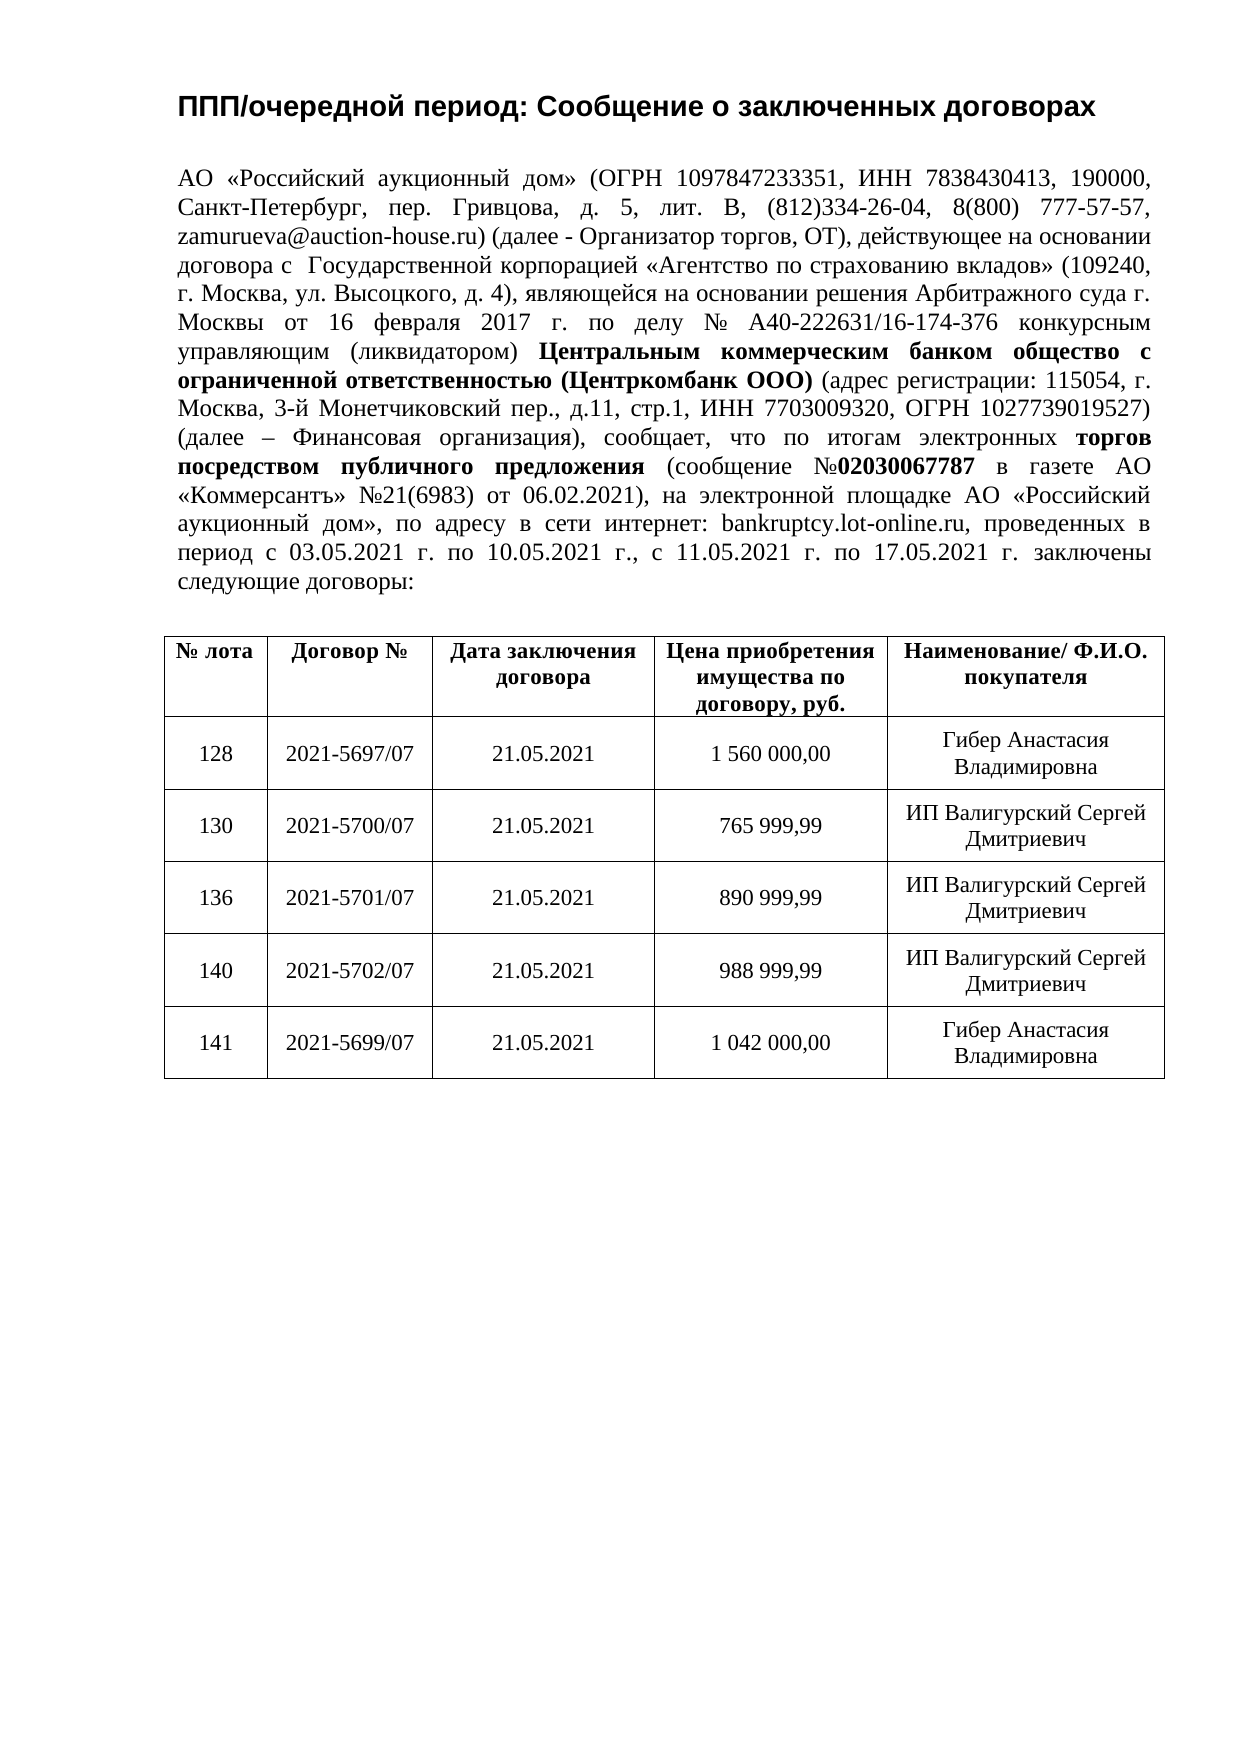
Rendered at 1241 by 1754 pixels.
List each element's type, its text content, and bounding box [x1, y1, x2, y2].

list АО «Российский аукционный дом» (ОГРН 1097847233351, ИНН 7838430413, 190000, Санкт-Петербург, пер. Гривцова, д. 5, лит. В, (812)334-26-04, 8(800) 777-57-57, zamurueva@auction-house.ru) (далее - Организатор торгов, ОТ), действующее на основании договора с Государственной корпорацией «Агентство по страхованию вкладов» (109240, г. Москва, ул. Высоцкого, д. 4), являющейся на основании решения Арбитражного суда г. Москвы от 16 февраля 2017 г. по делу № А40-222631/16-174-376 конкурсным управляющим (ликвидатором) Центральным коммерческим банком общество с ограниченной ответственностью (Центркомбанк ООО) (адрес регистрации: 115054, г. Москва, 3-й Монетчиковский пер., д.11, стр.1, ИНН 7703009320, ОГРН 1027739019527) (далее – Финансовая организация), сообщает, что по итогам электронных торгов посредством публичного предложения (сообщение №02030067787 в газете АО «Коммерсантъ» №21(6983) от 06.02.2021), на электронной площадке АО «Российский аукционный дом», по адресу в сети интернет: bankruptcy.lot-online.ru, проведенных в период с 03.05.2021 г. по 10.05.2021 г., с 11.05.2021 г. по 17.05.2021 г. заключены следующие договоры: [177, 163, 1152, 595]
table_cell Гибер Анастасия Владимировна [888, 717, 1164, 788]
table_cell 1 042 000,00 [655, 1007, 887, 1078]
table_cell Гибер Анастасия Владимировна [888, 1007, 1164, 1078]
table_cell 765 999,99 [655, 790, 887, 861]
table_header Наименование/ Ф.И.О. покупателя [888, 637, 1164, 716]
table_cell 141 [165, 1007, 267, 1078]
table_header Дата заключения договора [433, 637, 654, 716]
table_cell ИП Валигурский Сергей Дмитриевич [888, 934, 1164, 1006]
table_header Договор № [268, 637, 432, 716]
table_cell 130 [165, 790, 267, 861]
table_cell 21.05.2021 [433, 790, 654, 861]
table_cell 2021-5701/07 [268, 862, 432, 933]
table_cell 21.05.2021 [433, 1007, 654, 1078]
table_cell 21.05.2021 [433, 934, 654, 1006]
table_cell 128 [165, 717, 267, 788]
table_cell 136 [165, 862, 267, 933]
table_cell 2021-5699/07 [268, 1007, 432, 1078]
table_header № лота [165, 637, 267, 716]
table_cell ИП Валигурский Сергей Дмитриевич [888, 862, 1164, 933]
table_cell ИП Валигурский Сергей Дмитриевич [888, 790, 1164, 861]
table_cell 1 560 000,00 [655, 717, 887, 788]
table_cell 890 999,99 [655, 862, 887, 933]
table_cell 140 [165, 934, 267, 1006]
table_cell 2021-5700/07 [268, 790, 432, 861]
table_cell 21.05.2021 [433, 862, 654, 933]
table_cell 2021-5697/07 [268, 717, 432, 788]
table_header Цена приобретения имущества по договору, руб. [655, 637, 887, 716]
text ППП/очередной период: Сообщение о заключенных договорах [177, 89, 1152, 122]
table_cell 21.05.2021 [433, 717, 654, 788]
table_cell 2021-5702/07 [268, 934, 432, 1006]
table_cell 988 999,99 [655, 934, 887, 1006]
